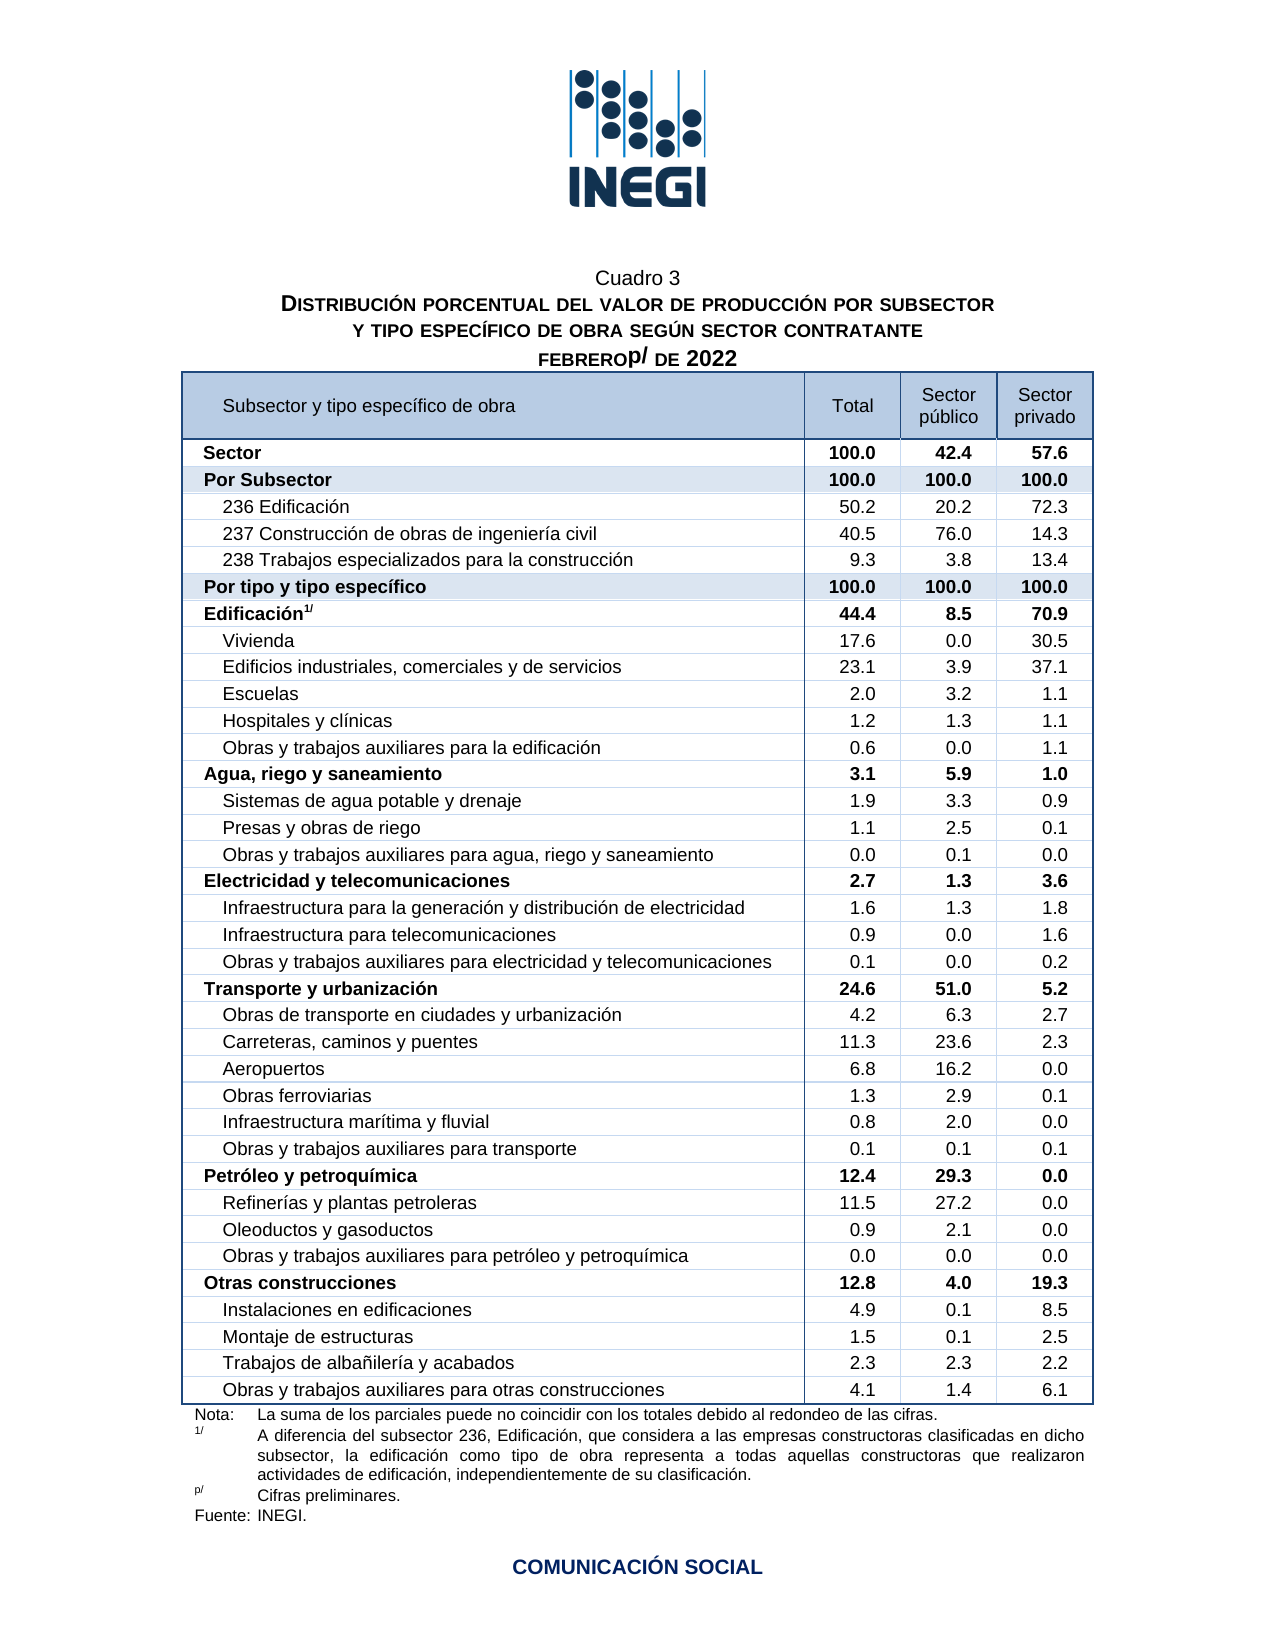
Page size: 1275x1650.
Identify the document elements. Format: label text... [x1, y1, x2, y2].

table_cell 0.1 [997, 1136, 1092, 1162]
table_cell 5.9 [901, 761, 996, 787]
table_cell 23.6 [901, 1029, 996, 1054]
table_cell 6.1 [997, 1377, 1092, 1403]
table_cell Obras ferroviarias [183, 1083, 804, 1108]
table_cell 6.3 [901, 1002, 996, 1028]
table_cell 44.4 [805, 601, 900, 626]
table_cell Edificación1/ [183, 601, 804, 626]
table_cell 1.6 [997, 922, 1092, 947]
table_cell 0.1 [901, 1297, 996, 1322]
table_cell 9.3 [805, 547, 900, 573]
table_cell 30.5 [997, 627, 1092, 653]
table_cell 1.1 [997, 681, 1092, 707]
table_cell Vivienda [183, 627, 804, 653]
table_cell 4.9 [805, 1297, 900, 1322]
table_cell 2.0 [901, 1109, 996, 1135]
table_cell 24.6 [805, 975, 900, 1001]
table_cell 4.0 [901, 1270, 996, 1296]
table_cell Otras construcciones [183, 1270, 804, 1296]
table_cell Obras y trabajos auxiliares para agua, riego y saneamiento [183, 841, 804, 867]
text Cuadro 3 [148, 266, 1127, 290]
table_cell 1.3 [901, 708, 996, 733]
table_cell 4.1 [805, 1377, 900, 1403]
table_cell Instalaciones en edificaciones [183, 1297, 804, 1322]
text p/ Cifras preliminares. [194, 1484, 1085, 1505]
table_cell 100.0 [805, 467, 900, 492]
table_cell 0.1 [901, 1323, 996, 1349]
table_cell 0.1 [805, 949, 900, 974]
text Fuente: INEGI. [194, 1505, 1085, 1524]
table_cell 100.0 [901, 467, 996, 492]
table_cell 1.5 [805, 1323, 900, 1349]
table_cell Por tipo y tipo específico [183, 574, 804, 599]
table_cell 0.0 [997, 841, 1092, 867]
table_cell 100.0 [997, 467, 1092, 492]
table_cell 42.4 [901, 440, 996, 466]
table_cell Electricidad y telecomunicaciones [183, 868, 804, 894]
table_cell 1.3 [805, 1083, 900, 1108]
table_cell 238 Trabajos especializados para la construcción [183, 547, 804, 573]
table_cell 2.7 [997, 1002, 1092, 1028]
table_cell 0.0 [805, 841, 900, 867]
table_cell 0.0 [901, 922, 996, 947]
table_cell 0.0 [901, 627, 996, 653]
table_cell 0.1 [901, 1136, 996, 1162]
table_cell 0.0 [997, 1163, 1092, 1188]
picture [569, 70, 706, 207]
table_header Sector privado [998, 373, 1092, 438]
table_cell Sistemas de agua potable y drenaje [183, 788, 804, 814]
table_cell Transporte y urbanización [183, 975, 804, 1001]
table_cell 1.2 [805, 708, 900, 733]
table_cell 1.1 [805, 815, 900, 840]
table_cell 0.1 [997, 815, 1092, 840]
table_cell Obras y trabajos auxiliares para la edificación [183, 734, 804, 760]
table_cell Petróleo y petroquímica [183, 1163, 804, 1188]
table_cell 0.0 [997, 1109, 1092, 1135]
table_cell Obras y trabajos auxiliares para otras construcciones [183, 1377, 804, 1403]
table_cell 2.3 [805, 1350, 900, 1376]
table_cell Obras y trabajos auxiliares para electricidad y telecomunicaciones [183, 949, 804, 974]
table_cell Oleoductos y gasoductos [183, 1216, 804, 1242]
table_cell 0.0 [901, 734, 996, 760]
text Distribución porcentual del valor de producción por subsector y tipo específico de obra según sector contratante febrerop/ de 2022 [148, 290, 1127, 371]
table_cell 1.6 [805, 895, 900, 921]
table_cell 3.1 [805, 761, 900, 787]
table_cell 3.3 [901, 788, 996, 814]
table_cell 3.8 [901, 547, 996, 573]
table_cell 0.0 [997, 1216, 1092, 1242]
table_cell Trabajos de albañilería y acabados [183, 1350, 804, 1376]
table_header Sector público [901, 373, 996, 438]
table_cell 40.5 [805, 520, 900, 546]
table_cell 12.4 [805, 1163, 900, 1188]
table_cell 236 Edificación [183, 494, 804, 519]
table_header Total [805, 373, 900, 438]
table_cell 12.8 [805, 1270, 900, 1296]
table_cell Infraestructura marítima y fluvial [183, 1109, 804, 1135]
table_cell 29.3 [901, 1163, 996, 1188]
table_cell 1.4 [901, 1377, 996, 1403]
table_cell 2.5 [997, 1323, 1092, 1349]
table_cell 100.0 [997, 574, 1092, 599]
table_cell Presas y obras de riego [183, 815, 804, 840]
table_cell 2.2 [997, 1350, 1092, 1376]
table_cell 0.6 [805, 734, 900, 760]
table_cell 0.0 [901, 949, 996, 974]
table_cell 27.2 [901, 1190, 996, 1215]
table_cell 0.9 [997, 788, 1092, 814]
table_cell 57.6 [997, 440, 1092, 466]
table_cell 37.1 [997, 654, 1092, 680]
table_cell 72.3 [997, 494, 1092, 519]
table_cell 76.0 [901, 520, 996, 546]
table_cell 3.6 [997, 868, 1092, 894]
table_cell 4.2 [805, 1002, 900, 1028]
table_cell 0.1 [997, 1083, 1092, 1108]
table_cell 19.3 [997, 1270, 1092, 1296]
text 1/ A diferencia del subsector 236, Edificación, que considera a las empresas constructoras clasificadas en dicho subsector, la edificación como tipo de obra representa a todas aquellas constructoras que realizaron actividades de edificación, independientemente de su clasificación. [194, 1424, 1085, 1484]
table_cell 3.2 [901, 681, 996, 707]
table_cell Aeropuertos [183, 1056, 804, 1081]
table_cell 5.2 [997, 975, 1092, 1001]
table_cell 0.9 [805, 922, 900, 947]
table_cell 23.1 [805, 654, 900, 680]
table_cell 1.8 [997, 895, 1092, 921]
table_cell 0.1 [901, 841, 996, 867]
table_cell Obras y trabajos auxiliares para petróleo y petroquímica [183, 1243, 804, 1269]
table_cell 100.0 [805, 440, 900, 466]
table_cell 70.9 [997, 601, 1092, 626]
table_cell 0.9 [805, 1216, 900, 1242]
table_cell 1.0 [997, 761, 1092, 787]
table_cell 11.3 [805, 1029, 900, 1054]
table_cell Obras y trabajos auxiliares para transporte [183, 1136, 804, 1162]
table_cell 100.0 [901, 574, 996, 599]
table_cell Obras de transporte en ciudades y urbanización [183, 1002, 804, 1028]
table_cell 2.3 [997, 1029, 1092, 1054]
table_cell Escuelas [183, 681, 804, 707]
table_cell 51.0 [901, 975, 996, 1001]
table_cell 17.6 [805, 627, 900, 653]
table_cell 3.9 [901, 654, 996, 680]
table_cell 2.7 [805, 868, 900, 894]
table_cell Edificios industriales, comerciales y de servicios [183, 654, 804, 680]
table_cell Carreteras, caminos y puentes [183, 1029, 804, 1054]
table_cell 1.1 [997, 734, 1092, 760]
table_cell 2.3 [901, 1350, 996, 1376]
table_cell 237 Construcción de obras de ingeniería civil [183, 520, 804, 546]
table_cell 1.3 [901, 868, 996, 894]
table_cell Refinerías y plantas petroleras [183, 1190, 804, 1215]
table_cell 1.3 [901, 895, 996, 921]
table_cell 1.1 [997, 708, 1092, 733]
table_cell 0.0 [805, 1243, 900, 1269]
table_cell 0.0 [997, 1056, 1092, 1081]
table_cell Agua, riego y saneamiento [183, 761, 804, 787]
table_cell 13.4 [997, 547, 1092, 573]
table_cell Infraestructura para telecomunicaciones [183, 922, 804, 947]
text Nota: La suma de los parciales puede no coincidir con los totales debido al redondeo de las cifras. [194, 1405, 1085, 1424]
table_cell 11.5 [805, 1190, 900, 1215]
table_cell 2.0 [805, 681, 900, 707]
table_cell 16.2 [901, 1056, 996, 1081]
table_cell 0.2 [997, 949, 1092, 974]
table_cell 2.1 [901, 1216, 996, 1242]
table_cell 2.5 [901, 815, 996, 840]
table_cell 8.5 [901, 601, 996, 626]
table_cell 6.8 [805, 1056, 900, 1081]
table_cell 0.0 [997, 1190, 1092, 1215]
table_cell Por Subsector [183, 467, 804, 492]
table_cell 14.3 [997, 520, 1092, 546]
table_cell Montaje de estructuras [183, 1323, 804, 1349]
table_cell 20.2 [901, 494, 996, 519]
table_cell 8.5 [997, 1297, 1092, 1322]
table_cell Sector [183, 440, 804, 466]
table_cell 100.0 [805, 574, 900, 599]
table_cell Hospitales y clínicas [183, 708, 804, 733]
table_header Subsector y tipo específico de obra [183, 373, 804, 438]
table_cell Infraestructura para la generación y distribución de electricidad [183, 895, 804, 921]
table_cell 0.0 [901, 1243, 996, 1269]
table_cell 0.1 [805, 1136, 900, 1162]
table_cell 50.2 [805, 494, 900, 519]
table_cell 0.8 [805, 1109, 900, 1135]
table_cell 0.0 [997, 1243, 1092, 1269]
table_cell 1.9 [805, 788, 900, 814]
table_cell 2.9 [901, 1083, 996, 1108]
